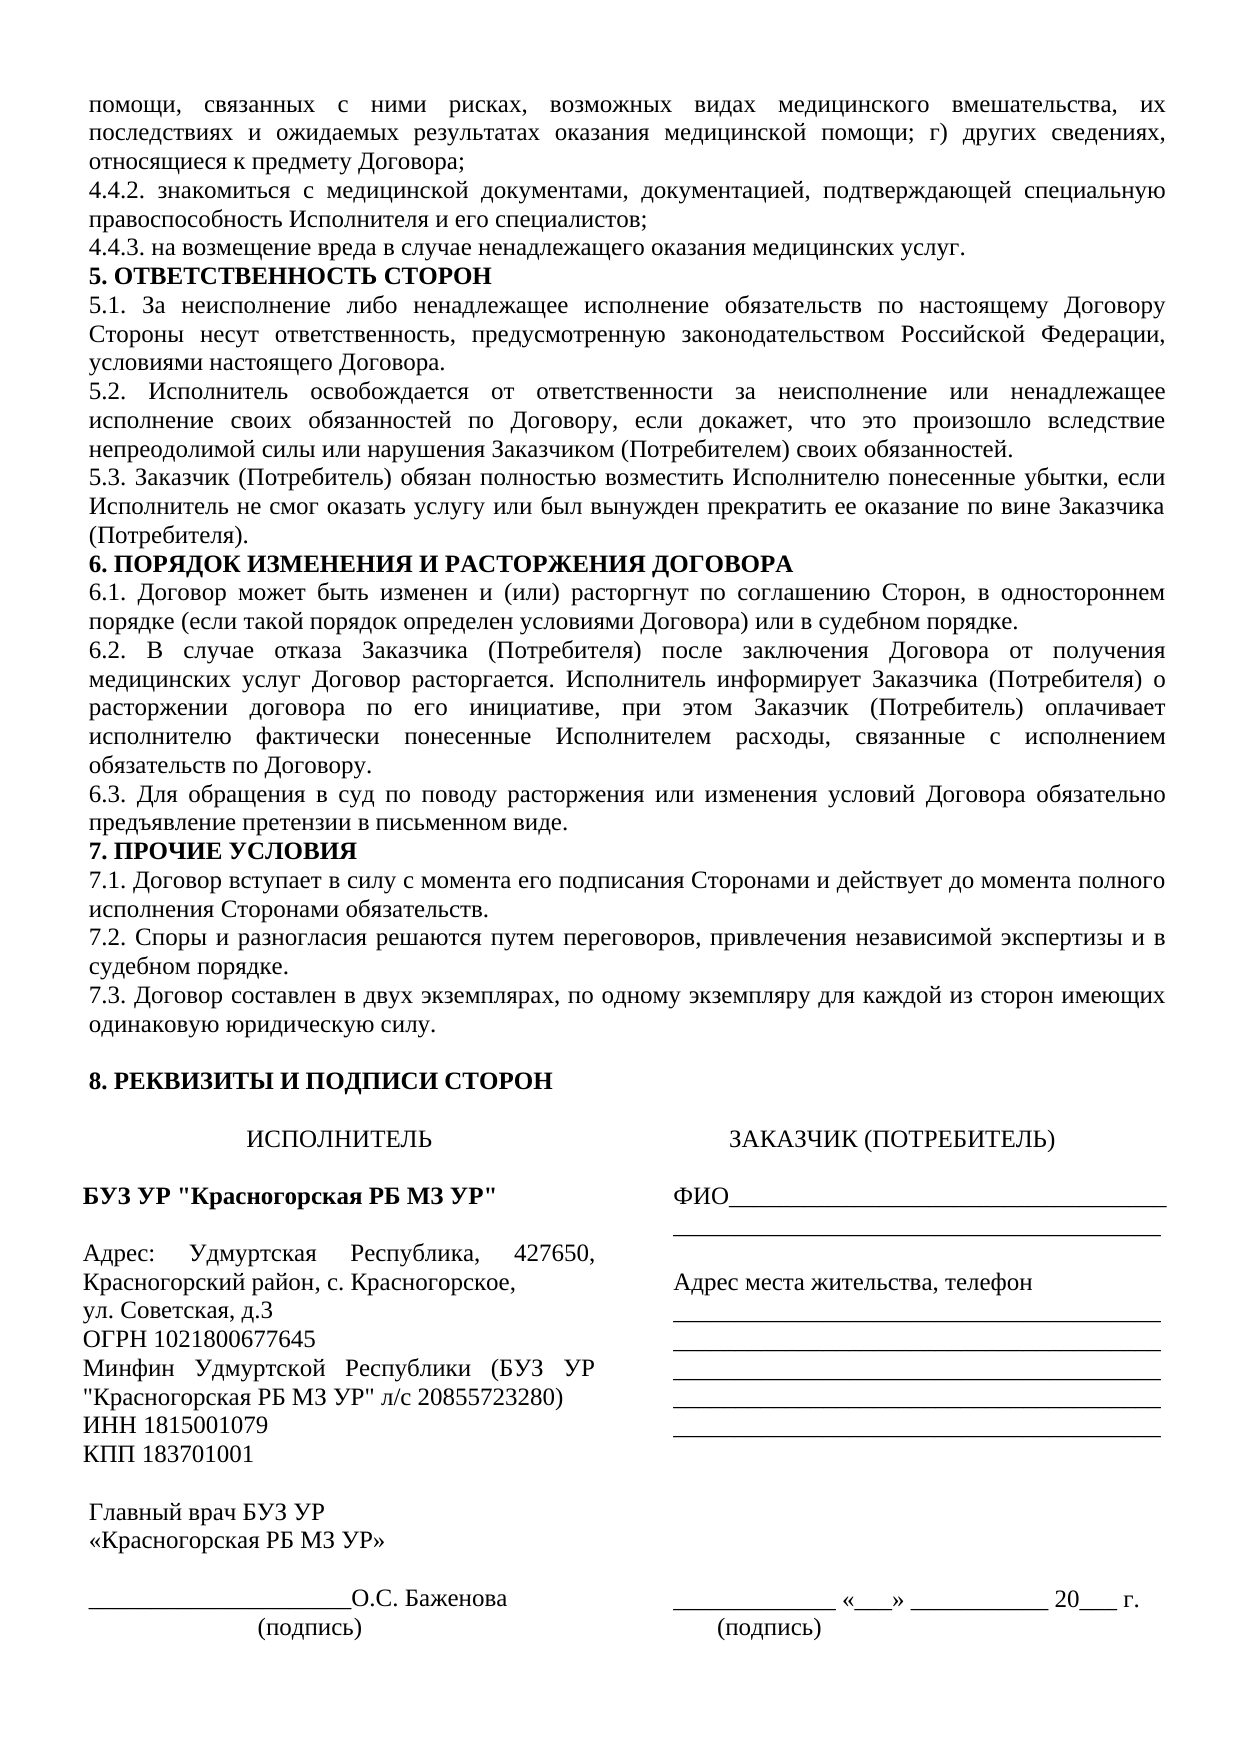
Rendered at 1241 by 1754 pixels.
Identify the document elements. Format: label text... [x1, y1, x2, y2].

text 4.4.2. знакомиться с медицинской документами, документацией, подтверждающей специальную правоспособность Исполнителя и его специалистов; [89, 175, 1167, 232]
text 8. РЕКВИЗИТЫ И ПОДПИСИ СТОРОН [89, 1066, 1167, 1095]
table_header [607, 1124, 1178, 1669]
text 5. ОТВЕТСТВЕННОСТЬ СТОРОН [89, 261, 1167, 290]
text 7.2. Споры и разногласия решаются путем переговоров, привлечения независимой экспертизы и в судебном порядке. [89, 922, 1167, 980]
text 7.1. Договор вступает в силу с момента его подписания Сторонами и действует до момента полного исполнения Сторонами обязательств. [89, 865, 1167, 922]
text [89, 89, 1167, 175]
text 6.1. Договор может быть изменен и (или) расторгнут по соглашению Сторон, в одностороннем порядке (если такой порядок определен условиями Договора) или в судебном порядке. [89, 577, 1167, 635]
text 5.2. Исполнитель освобождается от ответственности за неисполнение или ненадлежащее исполнение своих обязанностей по Договору, если докажет, что это произошло вследствие непреодолимой силы или нарушения Заказчиком (Потребителем) своих обязанностей. [89, 376, 1167, 462]
text 6. ПОРЯДОК ИЗМЕНЕНИЯ И РАСТОРЖЕНИЯ ДОГОВОРА [89, 549, 1167, 577]
text 6.3. Для обращения в суд по поводу расторжения или изменения условий Договора обязательно предъявление претензии в письменном виде. [89, 779, 1167, 836]
text 4.4.3. на возмещение вреда в случае ненадлежащего оказания медицинских услуг. [89, 232, 1167, 261]
text 5.1. За неисполнение либо ненадлежащее исполнение обязательств по настоящему Договору Стороны несут ответственность, предусмотренную законодательством Российской Федерации, условиями настоящего Договора. [89, 290, 1167, 376]
text 7.3. Договор составлен в двух экземплярах, по одному экземпляру для каждой из сторон имеющих одинаковую юридическую силу. [89, 980, 1167, 1037]
text 5.3. Заказчик (Потребитель) обязан полностью возместить Исполнителю понесенные убытки, если Исполнитель не смог оказать услугу или был вынужден прекратить ее оказание по вине Заказчика (Потребителя). [89, 462, 1167, 549]
text 7. ПРОЧИЕ УСЛОВИЯ [89, 836, 1167, 865]
text 6.2. В случае отказа Заказчика (Потребителя) после заключения Договора от получения медицинских услуг Договор расторгается. Исполнитель информирует Заказчика (Потребителя) о расторжении договора по его инициативе, при этом Заказчик (Потребитель) оплачивает исполнителю фактически понесенные Исполнителем расходы, связанные с исполнением обязательств по Договору. [89, 635, 1167, 779]
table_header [78, 1124, 607, 1669]
